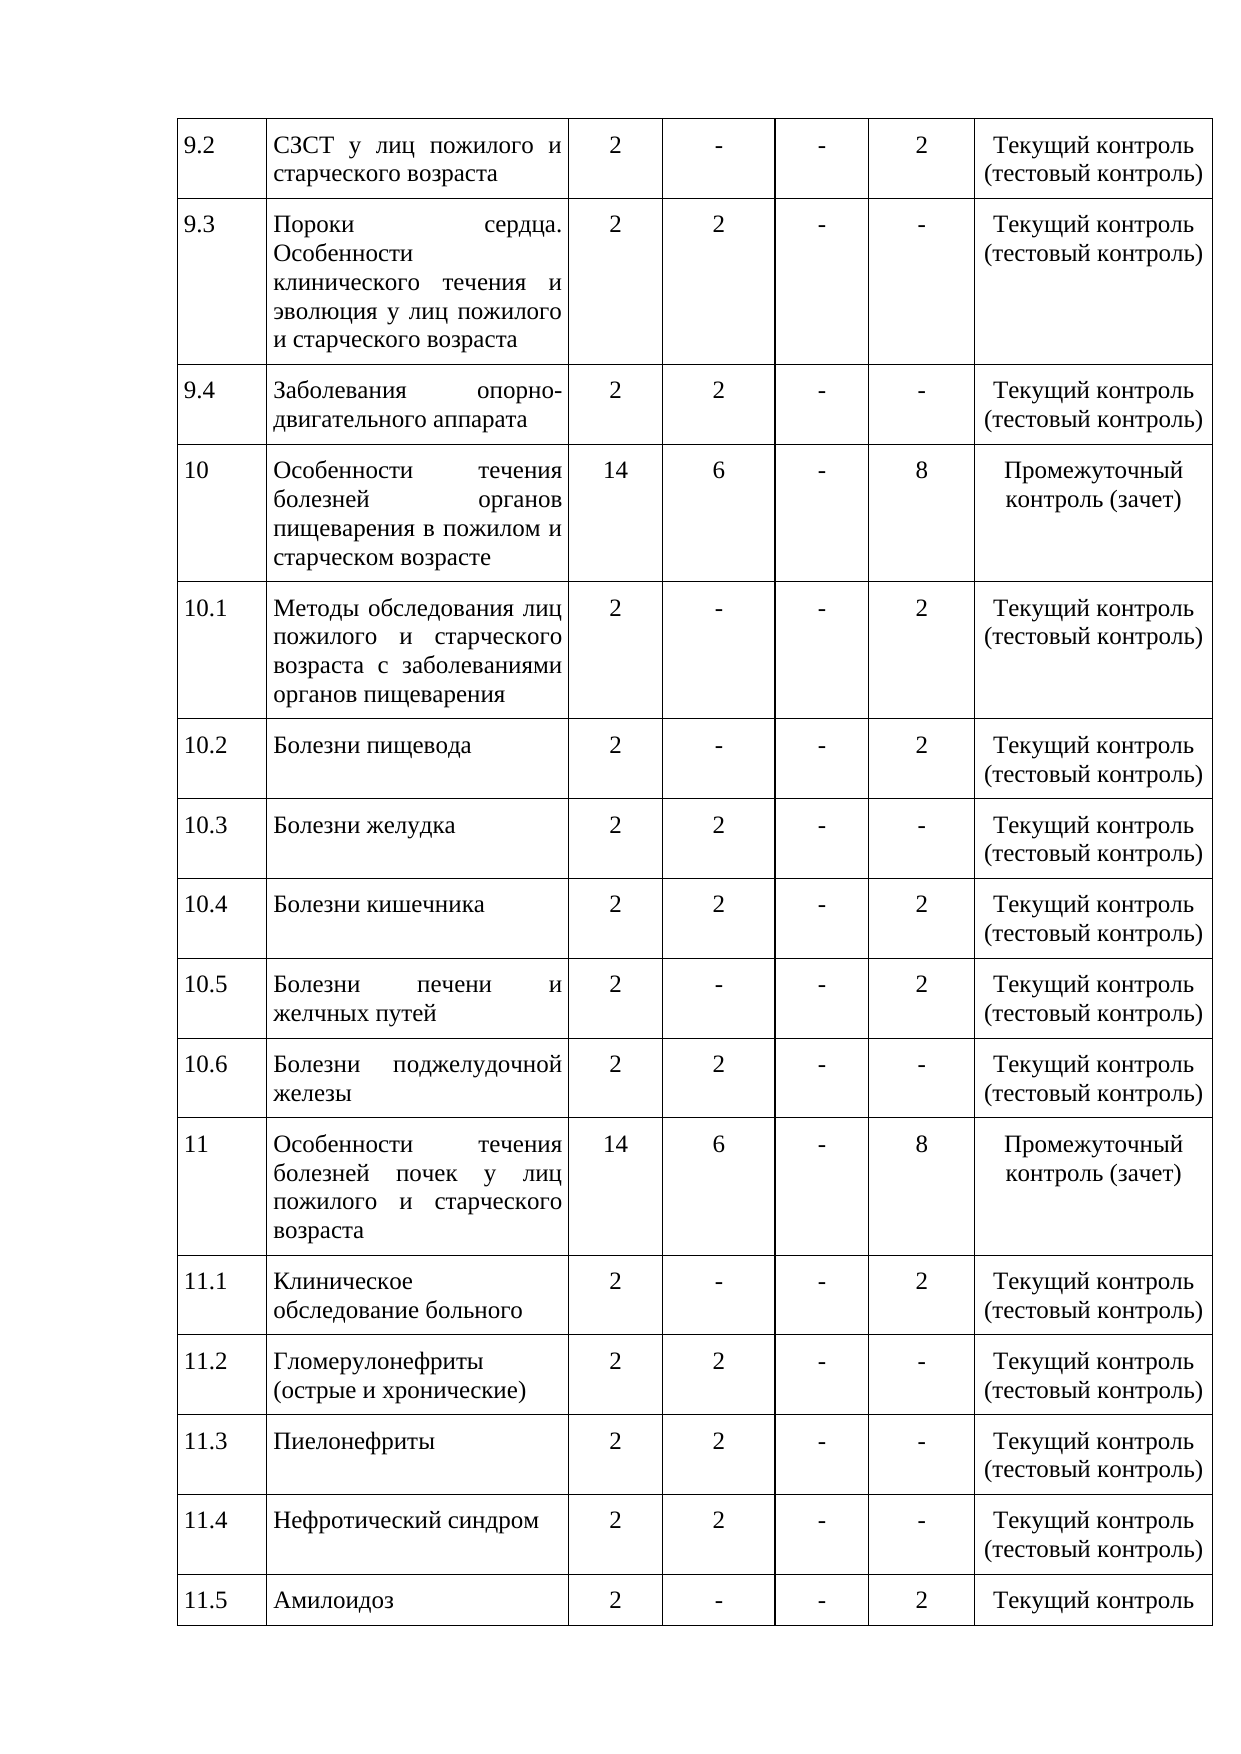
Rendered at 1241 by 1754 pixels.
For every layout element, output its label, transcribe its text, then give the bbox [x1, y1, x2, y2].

table_cell 2 [869, 119, 974, 198]
table_cell Текущий контроль (тестовый контроль) [975, 1495, 1212, 1574]
table_cell 2 [663, 1335, 774, 1414]
table_cell - [776, 1118, 868, 1254]
table_cell - [776, 1256, 868, 1334]
table_cell 2 [663, 1415, 774, 1494]
table_cell 2 [869, 879, 974, 958]
table_cell 2 [869, 959, 974, 1037]
table_cell 11 [178, 1118, 266, 1254]
table_cell 6 [663, 1118, 774, 1254]
table_cell 2 [569, 199, 662, 364]
table_cell 9.3 [178, 199, 266, 364]
table_cell Заболевания опорно-двигательного аппарата [267, 365, 568, 444]
table_cell - [663, 959, 774, 1037]
table_cell 10.4 [178, 879, 266, 958]
table_cell 9.2 [178, 119, 266, 198]
table_cell - [869, 799, 974, 878]
table_cell 11.3 [178, 1415, 266, 1494]
table_cell - [869, 199, 974, 364]
table_cell - [663, 1575, 774, 1625]
table_cell - [869, 1495, 974, 1574]
table_cell 2 [569, 582, 662, 718]
table_cell Текущий контроль (тестовый контроль) [975, 582, 1212, 718]
table_cell - [663, 119, 774, 198]
table_cell 10.6 [178, 1039, 266, 1117]
table_cell - [776, 199, 868, 364]
table_cell - [776, 959, 868, 1037]
table_cell СЗСТ у лиц пожилого и старческого возраста [267, 119, 568, 198]
table_cell 2 [869, 1575, 974, 1625]
table_cell 8 [869, 1118, 974, 1254]
table_cell Текущий контроль (тестовый контроль) [975, 959, 1212, 1037]
table_cell - [869, 365, 974, 444]
table_cell 2 [569, 1575, 662, 1625]
table_cell 2 [569, 799, 662, 878]
table_cell - [776, 799, 868, 878]
table_cell - [776, 445, 868, 581]
table_cell - [776, 1039, 868, 1117]
table_cell 2 [569, 119, 662, 198]
table_cell 11.5 [178, 1575, 266, 1625]
table_cell - [776, 582, 868, 718]
table_cell 2 [569, 365, 662, 444]
table_cell 2 [869, 582, 974, 718]
table_cell 2 [569, 879, 662, 958]
table_cell 2 [663, 879, 774, 958]
table_cell - [776, 119, 868, 198]
table_cell - [776, 1495, 868, 1574]
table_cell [975, 1575, 1212, 1625]
table_cell - [776, 1575, 868, 1625]
table_cell Болезни кишечника [267, 879, 568, 958]
table_cell 2 [569, 1415, 662, 1494]
table_cell Амилоидоз [267, 1575, 568, 1625]
table_cell Методы обследования лиц пожилого и старческого возраста с заболеваниями органов пищеварения [267, 582, 568, 718]
table_cell 9.4 [178, 365, 266, 444]
table_cell 2 [569, 1335, 662, 1414]
table_cell 11.2 [178, 1335, 266, 1414]
table_cell - [776, 879, 868, 958]
table_cell Текущий контроль (тестовый контроль) [975, 799, 1212, 878]
table_cell 2 [869, 719, 974, 798]
table_cell 10.3 [178, 799, 266, 878]
table_cell 14 [569, 445, 662, 581]
table_cell Текущий контроль (тестовый контроль) [975, 879, 1212, 958]
table_cell 2 [569, 959, 662, 1037]
table_cell Клиническое обследование больного [267, 1256, 568, 1334]
table_cell Болезни пищевода [267, 719, 568, 798]
table_cell Болезни поджелудочной железы [267, 1039, 568, 1117]
table_cell 2 [663, 365, 774, 444]
table_cell 2 [569, 1039, 662, 1117]
table_cell Промежуточный контроль (зачет) [975, 1118, 1212, 1254]
table_cell - [663, 1256, 774, 1334]
table_cell 10.2 [178, 719, 266, 798]
table_cell 10 [178, 445, 266, 581]
table_cell 2 [569, 719, 662, 798]
table_cell Нефротический синдром [267, 1495, 568, 1574]
table_cell 2 [663, 1495, 774, 1574]
table_cell Текущий контроль (тестовый контроль) [975, 199, 1212, 364]
table_cell Пороки сердца. Особенности клинического течения и эволюция у лиц пожилого и старческого возраста [267, 199, 568, 364]
table_cell 6 [663, 445, 774, 581]
table_cell Промежуточный контроль (зачет) [975, 445, 1212, 581]
table_cell 2 [663, 1039, 774, 1117]
table_cell Особенности течения болезней почек у лиц пожилого и старческого возраста [267, 1118, 568, 1254]
table_cell Текущий контроль (тестовый контроль) [975, 719, 1212, 798]
table_cell - [776, 1335, 868, 1414]
table_cell 11.1 [178, 1256, 266, 1334]
table_cell 2 [663, 199, 774, 364]
table_cell - [663, 719, 774, 798]
table_cell 10.1 [178, 582, 266, 718]
table_cell Гломерулонефриты (острые и хронические) [267, 1335, 568, 1414]
table_cell Текущий контроль (тестовый контроль) [975, 1415, 1212, 1494]
table_cell - [869, 1415, 974, 1494]
table_cell Болезни желудка [267, 799, 568, 878]
table_cell - [869, 1039, 974, 1117]
table_cell 2 [869, 1256, 974, 1334]
table_cell 10.5 [178, 959, 266, 1037]
table_cell Текущий контроль (тестовый контроль) [975, 1335, 1212, 1414]
table_cell 2 [663, 799, 774, 878]
table_cell - [776, 719, 868, 798]
table_cell Особенности течения болезней органов пищеварения в пожилом и старческом возрасте [267, 445, 568, 581]
table_cell - [663, 582, 774, 718]
table_cell 14 [569, 1118, 662, 1254]
table_cell 8 [869, 445, 974, 581]
table_cell 11.4 [178, 1495, 266, 1574]
table_cell - [869, 1335, 974, 1414]
table_cell Текущий контроль (тестовый контроль) [975, 1039, 1212, 1117]
table_cell 2 [569, 1495, 662, 1574]
table_cell Пиелонефриты [267, 1415, 568, 1494]
table_cell Болезни печени и желчных путей [267, 959, 568, 1037]
table_cell Текущий контроль (тестовый контроль) [975, 1256, 1212, 1334]
table_cell - [776, 365, 868, 444]
table_cell 2 [569, 1256, 662, 1334]
table_cell - [776, 1415, 868, 1494]
table_cell Текущий контроль (тестовый контроль) [975, 365, 1212, 444]
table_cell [975, 119, 1212, 198]
